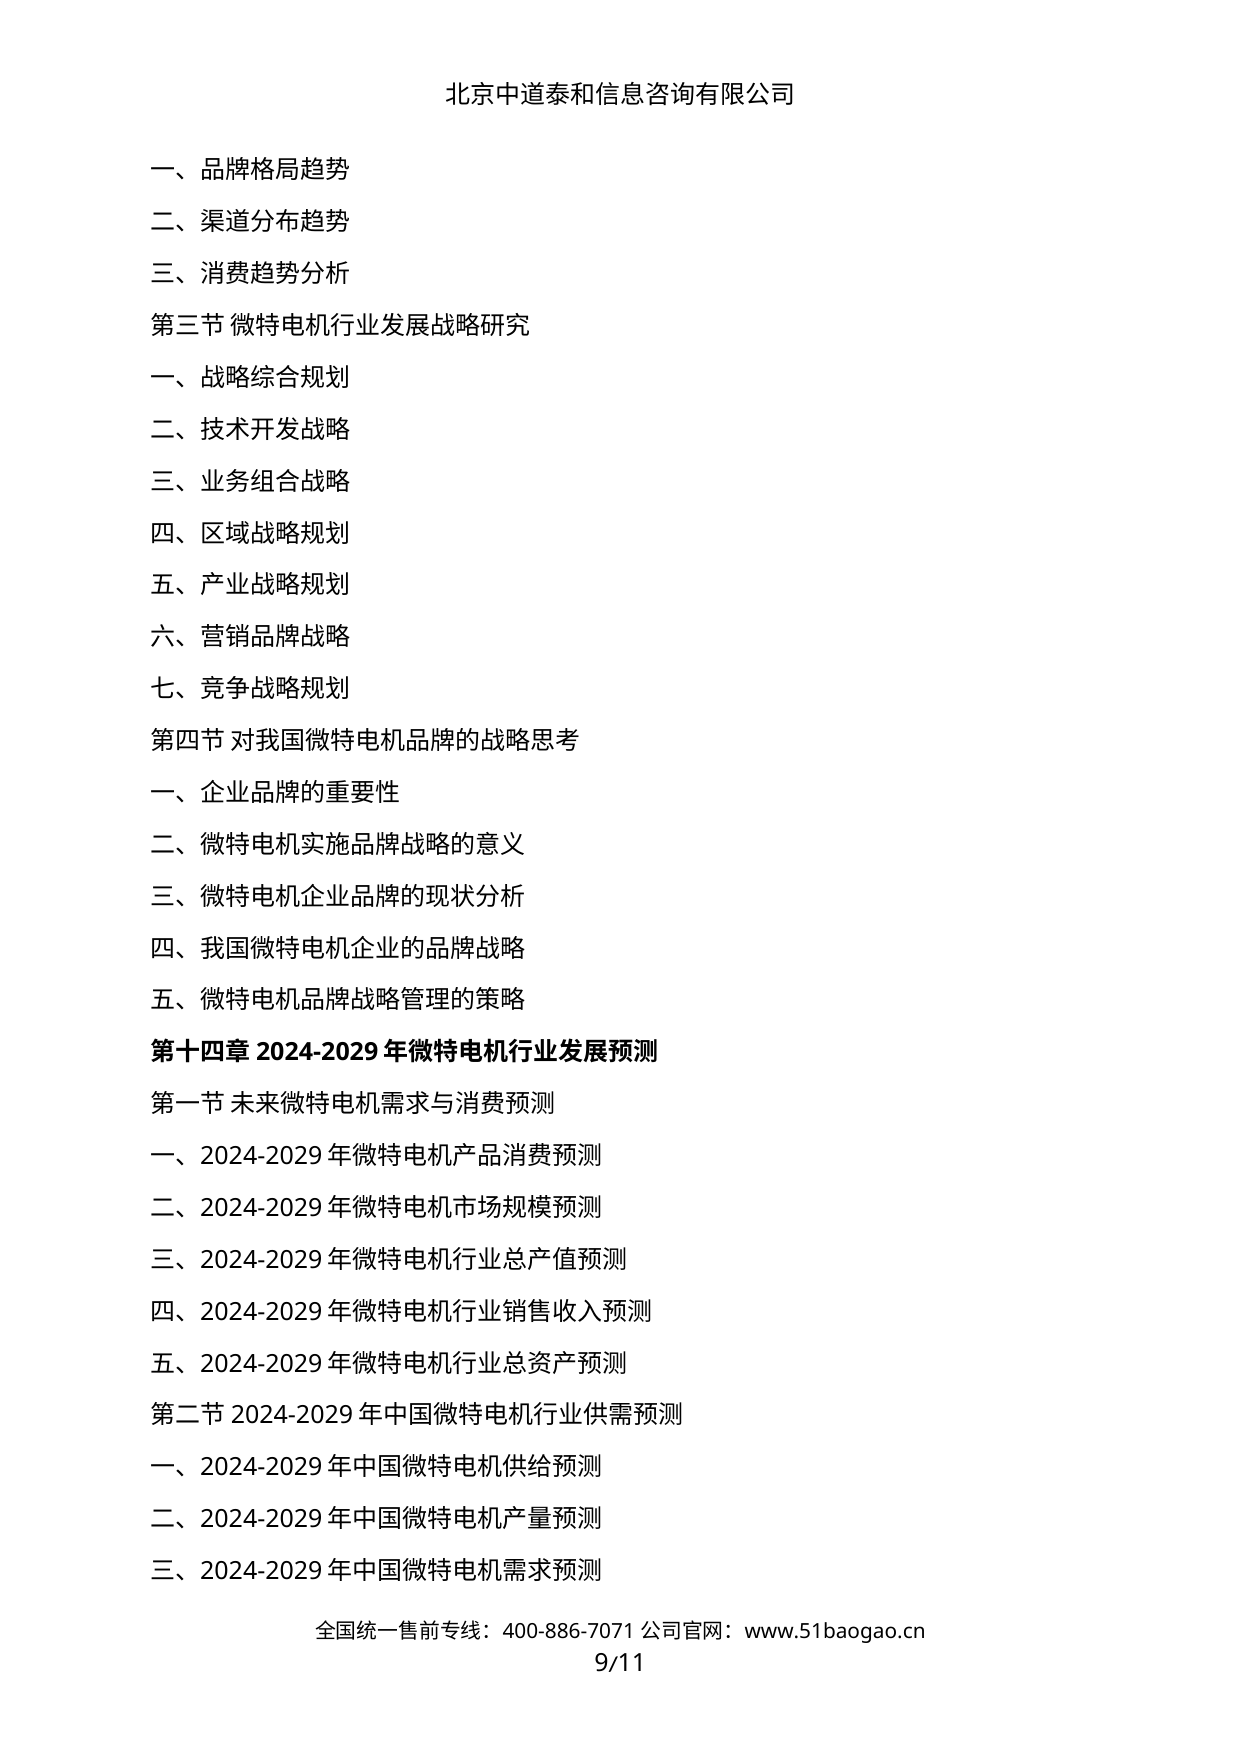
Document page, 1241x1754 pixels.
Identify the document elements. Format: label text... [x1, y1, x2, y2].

text 二、技术开发战略 [150, 409, 1090, 446]
text 一、战略综合规划 [150, 357, 1090, 394]
text 一、2024-2029年中国微特电机供给预测 [150, 1447, 1090, 1483]
text 二、渠道分布趋势 [150, 202, 1090, 238]
text 三、2024-2029年微特电机行业总产值预测 [150, 1239, 1090, 1276]
text 一、企业品牌的重要性 [150, 772, 1090, 809]
text 五、微特电机品牌战略管理的策略 [150, 980, 1090, 1016]
text 七、竞争战略规划 [150, 669, 1090, 705]
text 五、产业战略规划 [150, 565, 1090, 601]
text 一、2024-2029年微特电机产品消费预测 [150, 1136, 1090, 1172]
text 三、2024-2029年中国微特电机需求预测 [150, 1551, 1090, 1587]
text 四、2024-2029年微特电机行业销售收入预测 [150, 1291, 1090, 1327]
text 六、营销品牌战略 [150, 617, 1090, 653]
text 第一节 未来微特电机需求与消费预测 [150, 1084, 1090, 1120]
text 三、业务组合战略 [150, 461, 1090, 497]
text 四、区域战略规划 [150, 513, 1090, 549]
text 第三节 微特电机行业发展战略研究 [150, 306, 1090, 342]
text 三、微特电机企业品牌的现状分析 [150, 876, 1090, 912]
text 一、品牌格局趋势 [150, 150, 1090, 186]
text 二、2024-2029年中国微特电机产量预测 [150, 1499, 1090, 1535]
text 第二节 2024-2029年中国微特电机行业供需预测 [150, 1395, 1090, 1431]
text 第十四章 2024-2029年微特电机行业发展预测 [150, 1032, 1090, 1068]
text 三、消费趋势分析 [150, 254, 1090, 290]
text 四、我国微特电机企业的品牌战略 [150, 928, 1090, 964]
text 五、2024-2029年微特电机行业总资产预测 [150, 1343, 1090, 1379]
text 二、2024-2029年微特电机市场规模预测 [150, 1187, 1090, 1224]
text 第四节 对我国微特电机品牌的战略思考 [150, 721, 1090, 757]
text 二、微特电机实施品牌战略的意义 [150, 824, 1090, 861]
